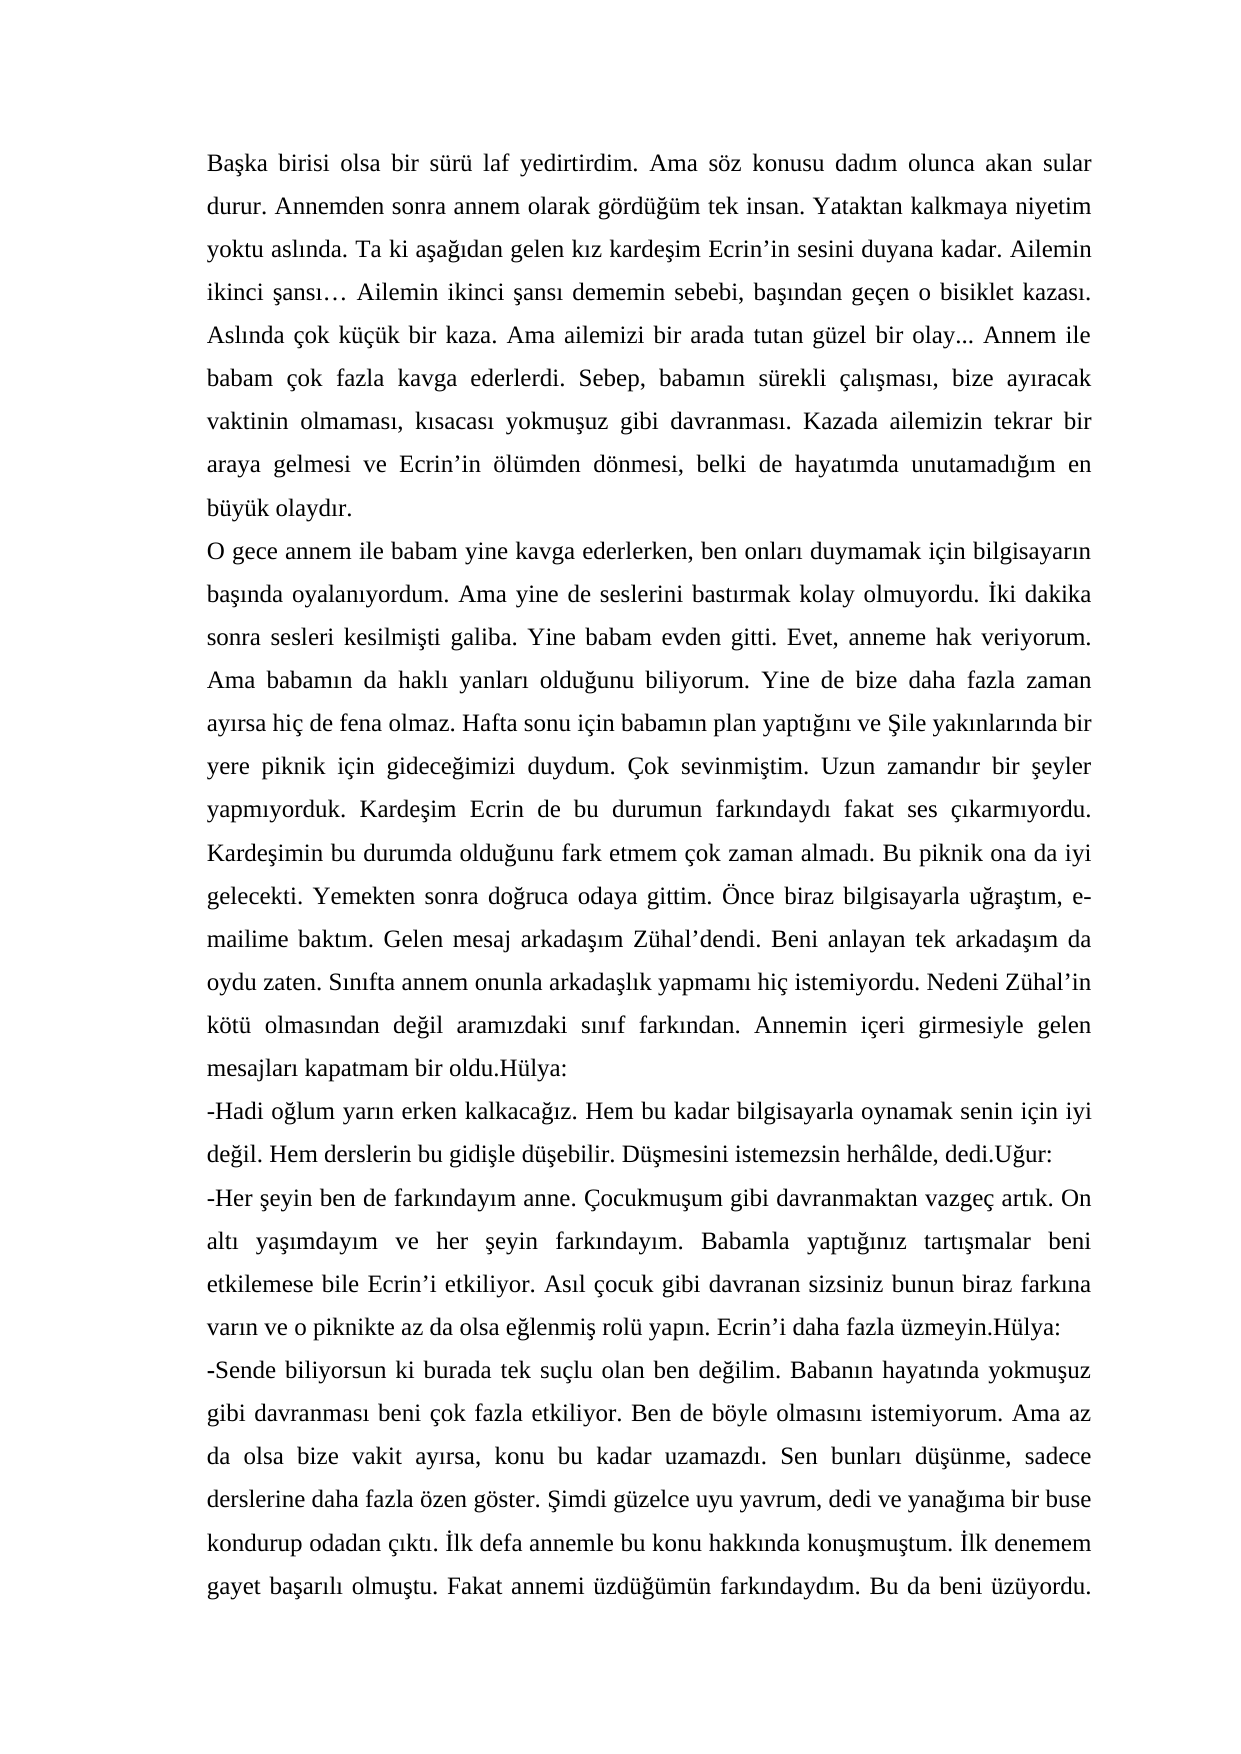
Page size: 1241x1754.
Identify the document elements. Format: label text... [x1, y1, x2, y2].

text O gece annem ile babam yine kavga ederlerken, ben onları duymamak için bilgisayarın başında oyalanıyordum. Ama yine de seslerini bastırmak kolay olmuyordu. İki dakika sonra sesleri kesilmişti galiba. Yine babam evden gitti. Evet, anneme hak veriyorum. Ama babamın da haklı yanları olduğunu biliyorum. Yine de bize daha fazla zaman ayırsa hiç de fena olmaz. Hafta sonu için babamın plan yaptığını ve Şile yakınlarında bir yere piknik için gideceğimizi duydum. Çok sevinmiştim. Uzun zamandır bir şeyler yapmıyorduk. Kardeşim Ecrin de bu durumun farkındaydı fakat ses çıkarmıyordu. Kardeşimin bu durumda olduğunu fark etmem çok zaman almadı. Bu piknik ona da iyi gelecekti. Yemekten sonra doğruca odaya gittim. Önce biraz bilgisayarla uğraştım, e-mailime baktım. Gelen mesaj arkadaşım Zühal’dendi. Beni anlayan tek arkadaşım da oydu zaten. Sınıfta annem onunla arkadaşlık yapmamı hiç istemiyordu. Nedeni Zühal’in kötü olmasından değil aramızdaki sınıf farkından. Annemin içeri girmesiyle gelen mesajları kapatmam bir oldu.Hülya: [207, 536, 1093, 1082]
text -Her şeyin ben de farkındayım anne. Çocukmuşum gibi davranmaktan vazgeç artık. On altı yaşımdayım ve her şeyin farkındayım. Babamla yaptığınız tartışmalar beni etkilemese bile Ecrin’i etkiliyor. Asıl çocuk gibi davranan sizsiniz bunun biraz farkına varın ve o piknikte az da olsa eğlenmiş rolü yapın. Ecrin’i daha fazla üzmeyin.Hülya: [207, 1183, 1093, 1341]
text Başka birisi olsa bir sürü laf yedirtirdim. Ama söz konusu dadım olunca akan sular durur. Annemden sonra annem olarak gördüğüm tek insan. Yataktan kalkmaya niyetim yoktu aslında. Ta ki aşağıdan gelen kız kardeşim Ecrin’in sesini duyana kadar. Ailemin ikinci şansı… Ailemin ikinci şansı dememin sebebi, başından geçen o bisiklet kazası. Aslında çok küçük bir kaza. Ama ailemizi bir arada tutan güzel bir olay... Annem ile babam çok fazla kavga ederlerdi. Sebep, babamın sürekli çalışması, bize ayıracak vaktinin olmaması, kısacası yokmuşuz gibi davranması. Kazada ailemizin tekrar bir araya gelmesi ve Ecrin’in ölümden dönmesi, belki de hayatımda unutamadığım en büyük olaydır. [207, 148, 1093, 521]
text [207, 1355, 1093, 1599]
text -Hadi oğlum yarın erken kalkacağız. Hem bu kadar bilgisayarla oynamak senin için iyi değil. Hem derslerin bu gidişle düşebilir. Düşmesini istemezsin herhâlde, dedi.Uğur: [207, 1096, 1093, 1168]
